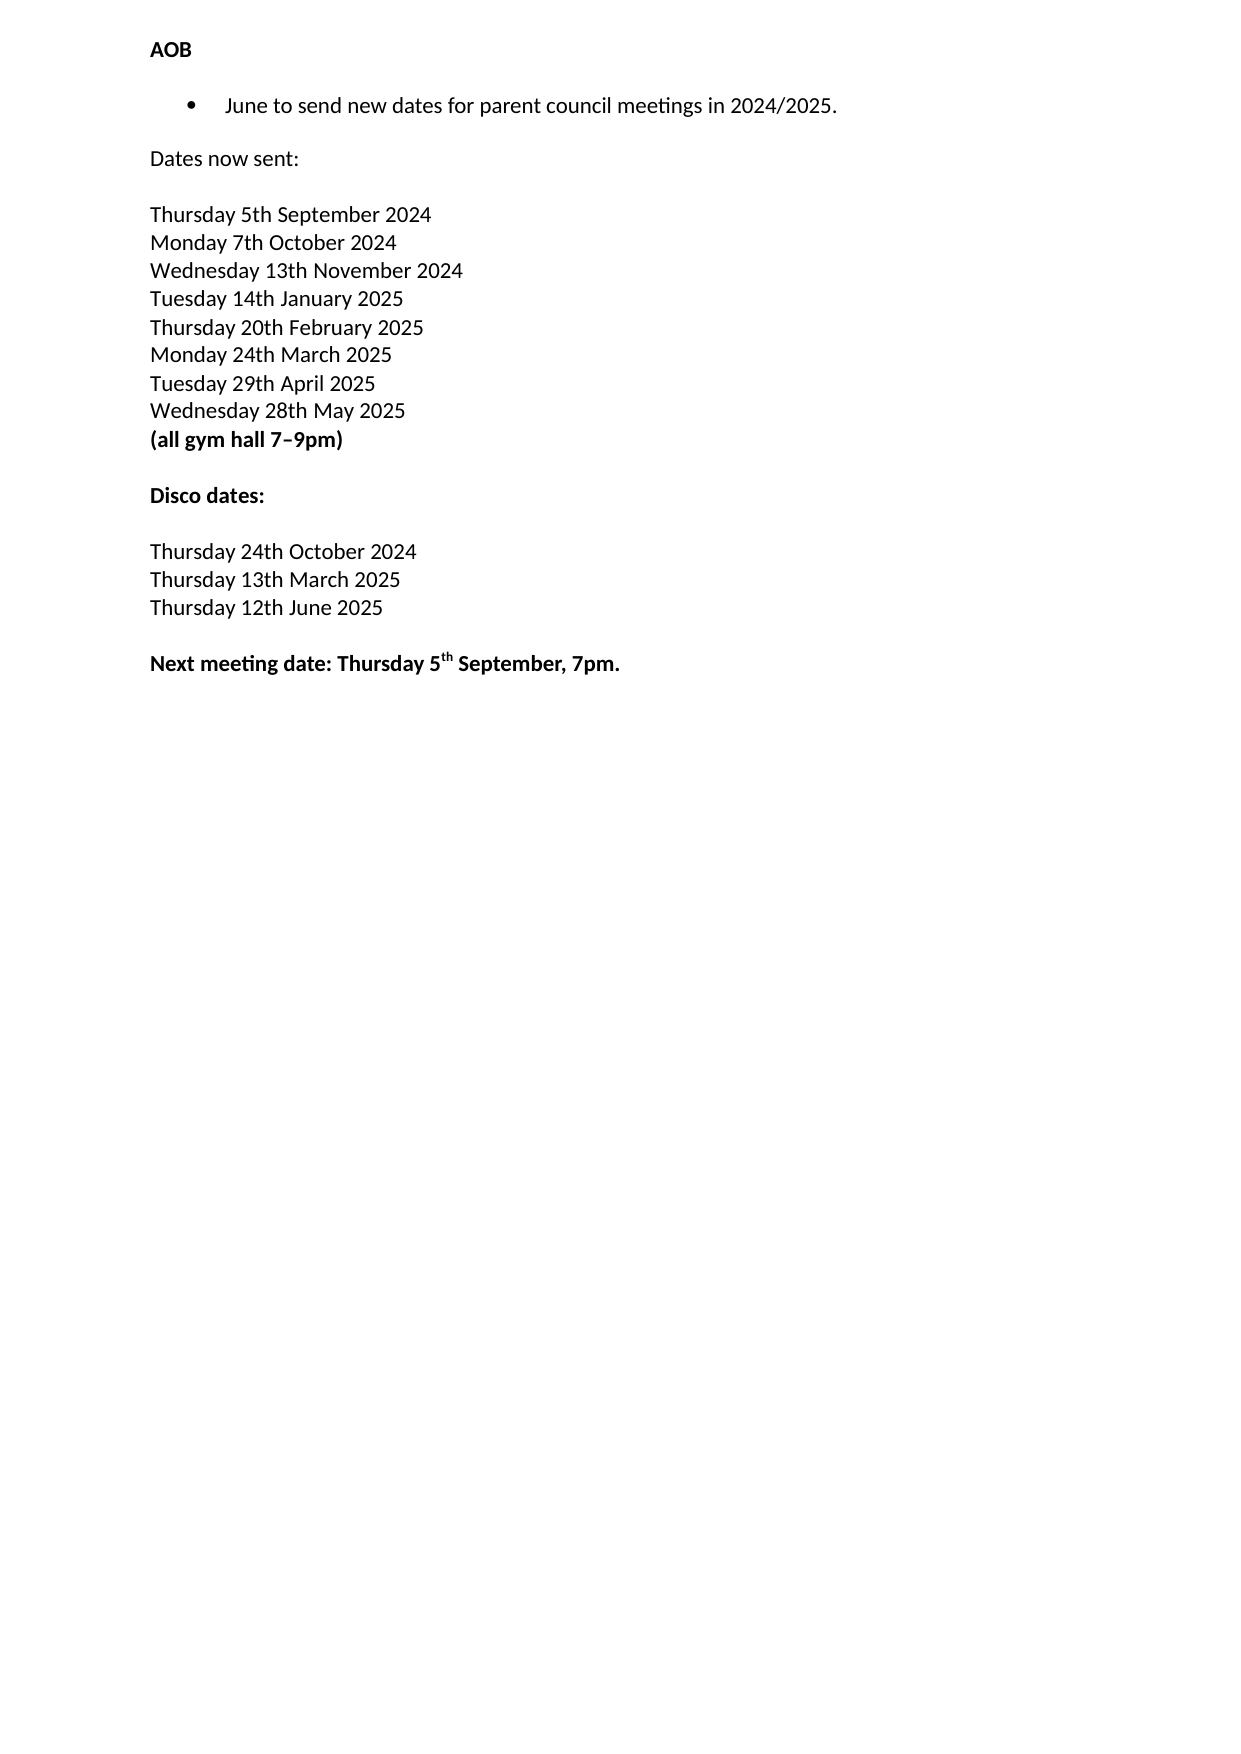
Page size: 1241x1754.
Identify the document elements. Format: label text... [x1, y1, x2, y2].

text Tuesday 29th April 2025 [150, 369, 1090, 397]
text Disco dates: [150, 481, 1090, 509]
text Wednesday 28th May 2025 [150, 397, 1090, 425]
text Dates now sent: [150, 144, 1090, 172]
text Thursday 24th October 2024 [150, 537, 1090, 565]
text Thursday 12th June 2025 [150, 593, 1090, 621]
text Wednesday 13th November 2024 [150, 257, 1090, 284]
text Tuesday 14th January 2025 [150, 284, 1090, 313]
text (all gym hall 7–9pm) [150, 425, 1090, 453]
text Thursday 5th September 2024 [150, 201, 1090, 228]
text Thursday 13th March 2025 [150, 565, 1090, 593]
text AOB [150, 35, 1090, 63]
text Monday 24th March 2025 [150, 341, 1090, 369]
list June to send new dates for parent council meetings in 2024/2025. [187, 91, 1090, 119]
text Next meeting date: Thursday 5th September, 7pm. [150, 649, 1090, 677]
text Thursday 20th February 2025 [150, 313, 1090, 341]
text Monday 7th October 2024 [150, 228, 1090, 257]
